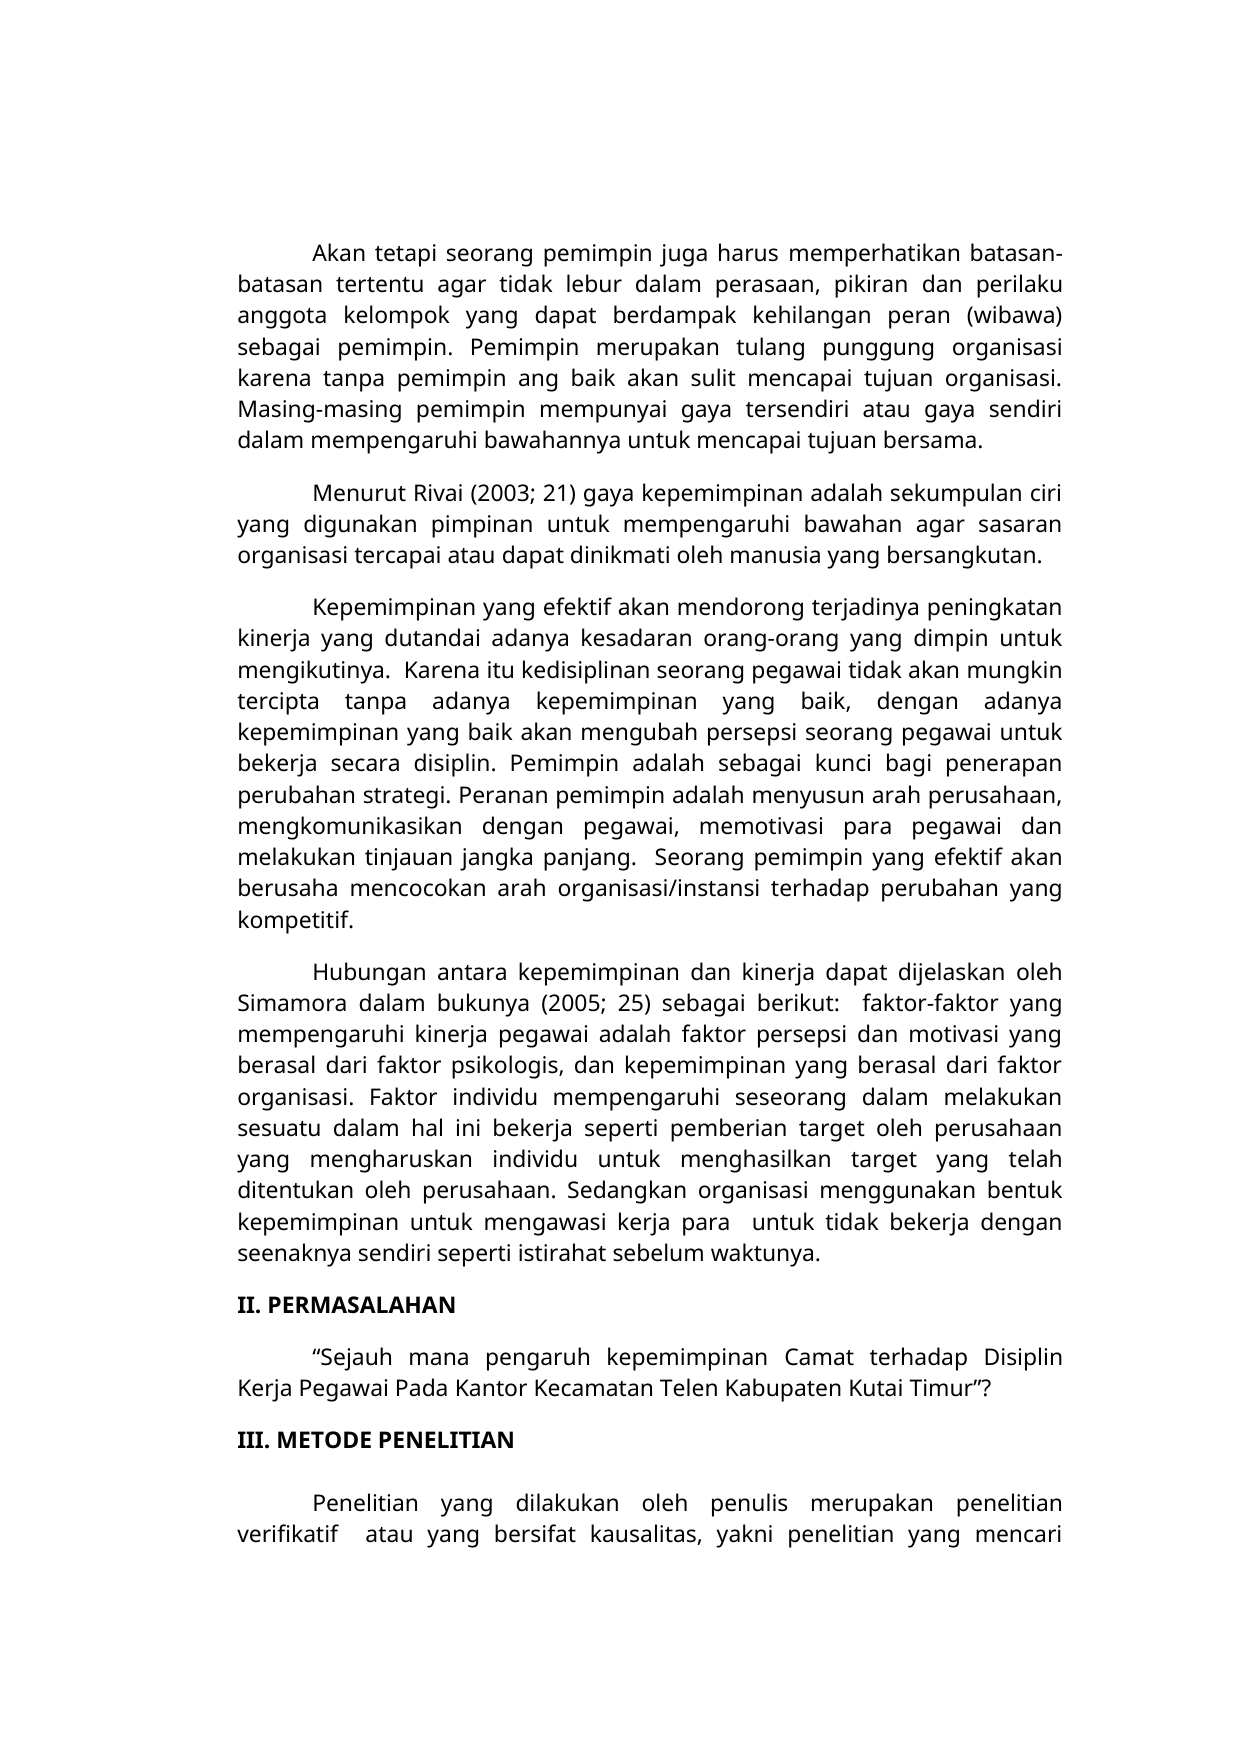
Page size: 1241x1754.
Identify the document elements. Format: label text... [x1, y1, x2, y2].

text Menurut Rivai (2003; 21) gaya kepemimpinan adalah sekumpulan ciri yang digunakan pimpinan untuk mempengaruhi bawahan agar sasaran organisasi tercapai atau dapat dinikmati oleh manusia yang bersangkutan. [237, 477, 1063, 570]
text Kepemimpinan yang efektif akan mendorong terjadinya peningkatan kinerja yang dutandai adanya kesadaran orang-orang yang dimpin untuk mengikutinya. Karena itu kedisiplinan seorang pegawai tidak akan mungkin tercipta tanpa adanya kepemimpinan yang baik, dengan adanya kepemimpinan yang baik akan mengubah persepsi seorang pegawai untuk bekerja secara disiplin. Pemimpin adalah sebagai kunci bagi penerapan perubahan strategi. Peranan pemimpin adalah menyusun arah perusahaan, mengkomunikasikan dengan pegawai, memotivasi para pegawai dan melakukan tinjauan jangka panjang. Seorang pemimpin yang efektif akan berusaha mencocokan arah organisasi/instansi terhadap perubahan yang kompetitif. [237, 591, 1063, 935]
text Akan tetapi seorang pemimpin juga harus memperhatikan batasan-batasan tertentu agar tidak lebur dalam perasaan, pikiran dan perilaku anggota kelompok yang dapat berdampak kehilangan peran (wibawa) sebagai pemimpin. Pemimpin merupakan tulang punggung organisasi karena tanpa pemimpin ang baik akan sulit mencapai tujuan organisasi. Masing-masing pemimpin mempunyai gaya tersendiri atau gaya sendiri dalam mempengaruhi bawahannya untuk mencapai tujuan bersama. [237, 237, 1063, 456]
text “Sejauh mana pengaruh kepemimpinan Camat terhadap Disiplin Kerja Pegawai Pada Kantor Kecamatan Telen Kabupaten Kutai Timur”? [237, 1341, 1063, 1404]
text Hubungan antara kepemimpinan dan kinerja dapat dijelaskan oleh Simamora dalam bukunya (2005; 25) sebagai berikut: faktor-faktor yang mempengaruhi kinerja pegawai adalah faktor persepsi dan motivasi yang berasal dari faktor psikologis, dan kepemimpinan yang berasal dari faktor organisasi. Faktor individu mempengaruhi seseorang dalam melakukan sesuatu dalam hal ini bekerja seperti pemberian target oleh perusahaan yang mengharuskan individu untuk menghasilkan target yang telah ditentukan oleh perusahaan. Sedangkan organisasi menggunakan bentuk kepemimpinan untuk mengawasi kerja para untuk tidak bekerja dengan seenaknya sendiri seperti istirahat sebelum waktunya. [237, 956, 1063, 1268]
text II. PERMASALAHAN [237, 1289, 1063, 1320]
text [237, 1487, 1063, 1549]
text III. METODE PENELITIAN [237, 1424, 1063, 1456]
